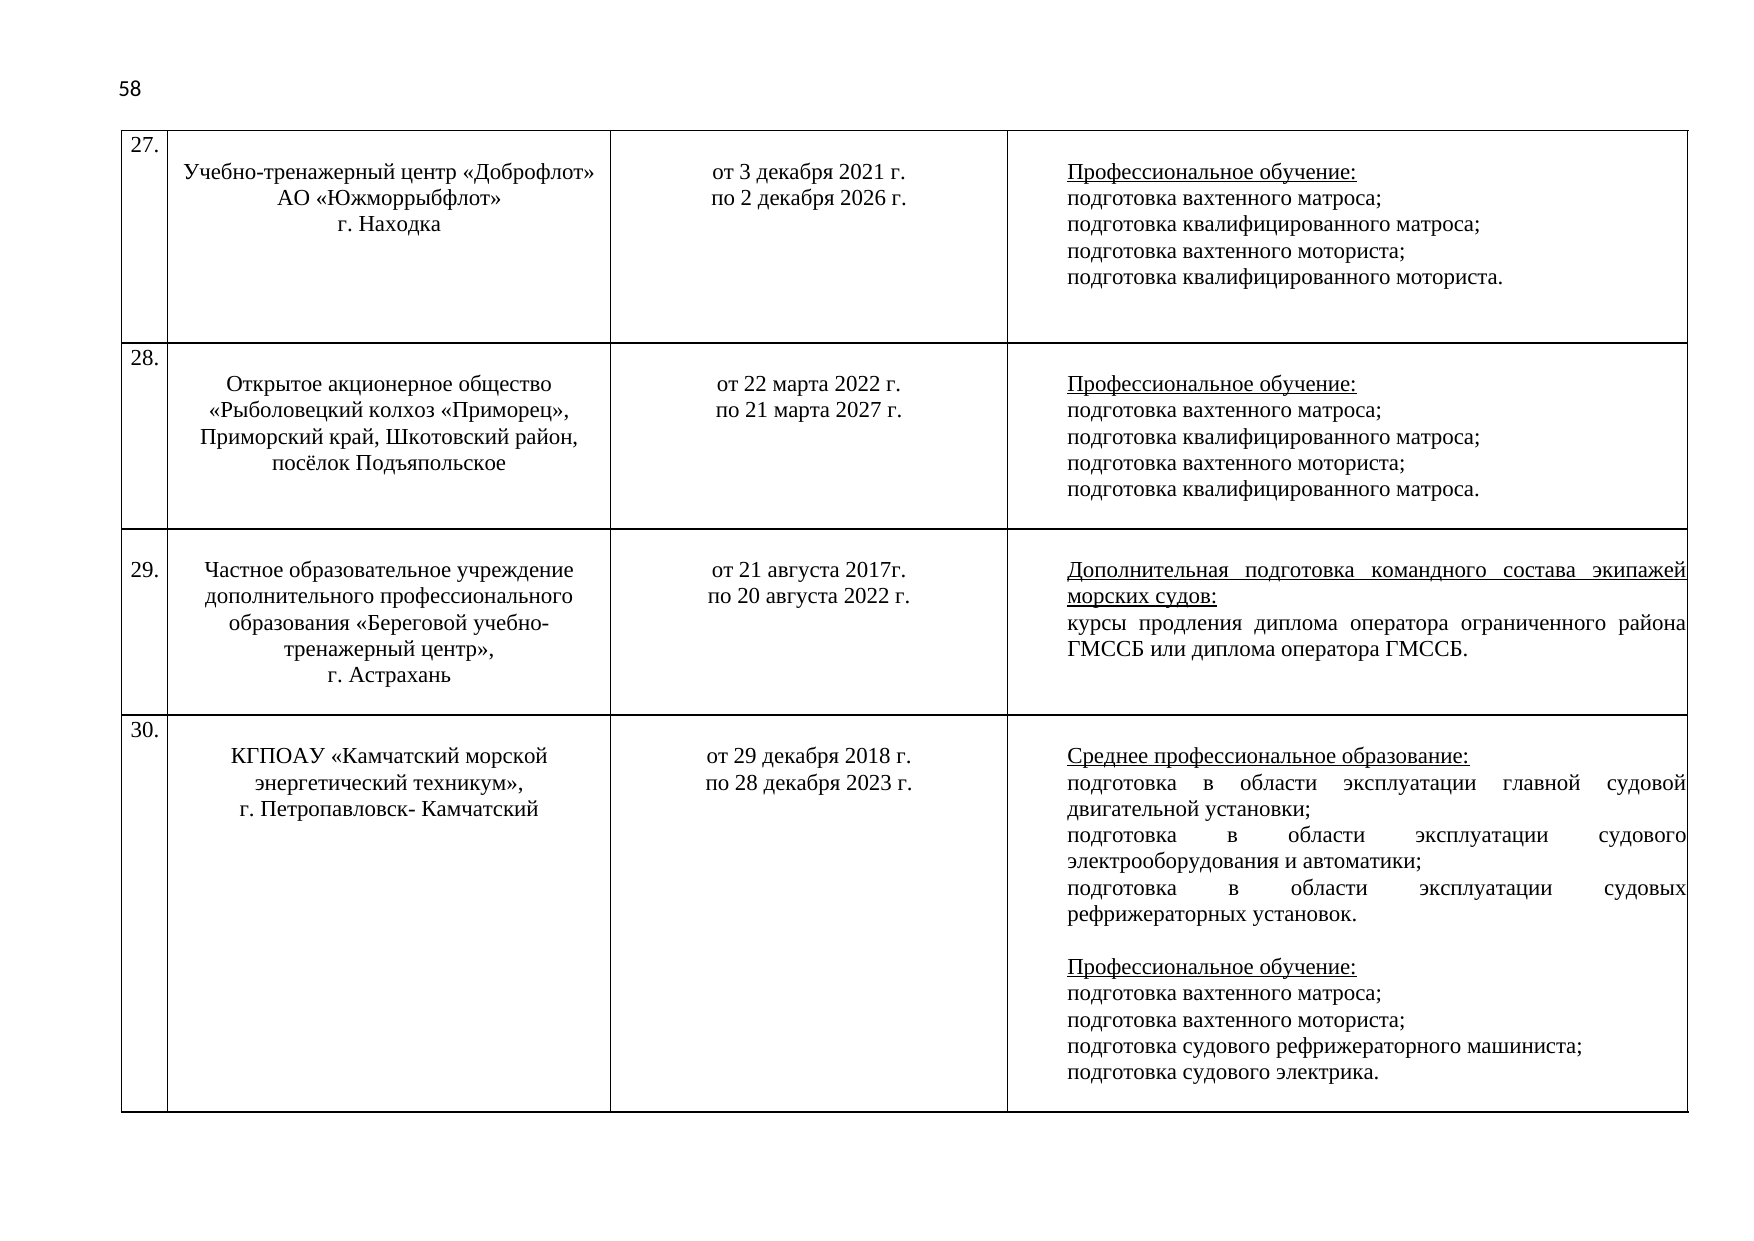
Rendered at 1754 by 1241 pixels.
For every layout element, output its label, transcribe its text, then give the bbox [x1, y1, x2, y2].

table_cell от 3 декабря 2021 г. по 2 декабря 2026 г. [611, 131, 1007, 342]
table_cell Профессиональное обучение: подготовка вахтенного матроса; подготовка квалифицированного матроса; подготовка вахтенного моториста; подготовка квалифицированного матроса. [1008, 344, 1687, 528]
table_cell от 29 декабря 2018 г. по 28 декабря 2023 г. [611, 716, 1007, 1111]
table_cell Профессиональное обучение: подготовка вахтенного матроса; подготовка квалифицированного матроса; подготовка вахтенного моториста; подготовка квалифицированного моториста. [1008, 131, 1687, 342]
table_cell 30. [122, 716, 167, 1111]
table_cell от 21 августа 2017г. по 20 августа 2022 г. [611, 530, 1007, 714]
table_cell Частное образовательное учреждение дополнительного профессионального образования «Береговой учебно-тренажерный центр», г. Астрахань [168, 530, 610, 714]
table_cell Учебно-тренажерный центр «Доброфлот» АО «Южморрыбфлот» г. Находка [168, 131, 610, 342]
table_cell от 22 марта 2022 г. по 21 марта 2027 г. [611, 344, 1007, 528]
table_cell КГПОАУ «Камчатский морской энергетический техникум», г. Петропавловск- Камчатский [168, 716, 610, 1111]
table_cell Среднее профессиональное образование: подготовка в области эксплуатации главной судовой двигательной установки; подготовка в области эксплуатации судового электрооборудования и автоматики; подготовка в области эксплуатации судовых рефрижераторных установок. Профессиональное обучение: подготовка вахтенного матроса; подготовка вахтенного моториста; подготовка судового рефрижераторного машиниста; подготовка судового электрика. [1008, 716, 1687, 1111]
table_cell Открытое акционерное общество «Рыболовецкий колхоз «Приморец», Приморский край, Шкотовский район, посёлок Подъяпольское [168, 344, 610, 528]
table_cell 28. [122, 344, 167, 528]
table_cell 27. [122, 131, 167, 342]
table_cell 29. [122, 530, 167, 714]
table_cell Дополнительная подготовка командного состава экипажей морских судов: курсы продления диплома оператора ограниченного района ГМССБ или диплома оператора ГМССБ. [1008, 530, 1687, 714]
